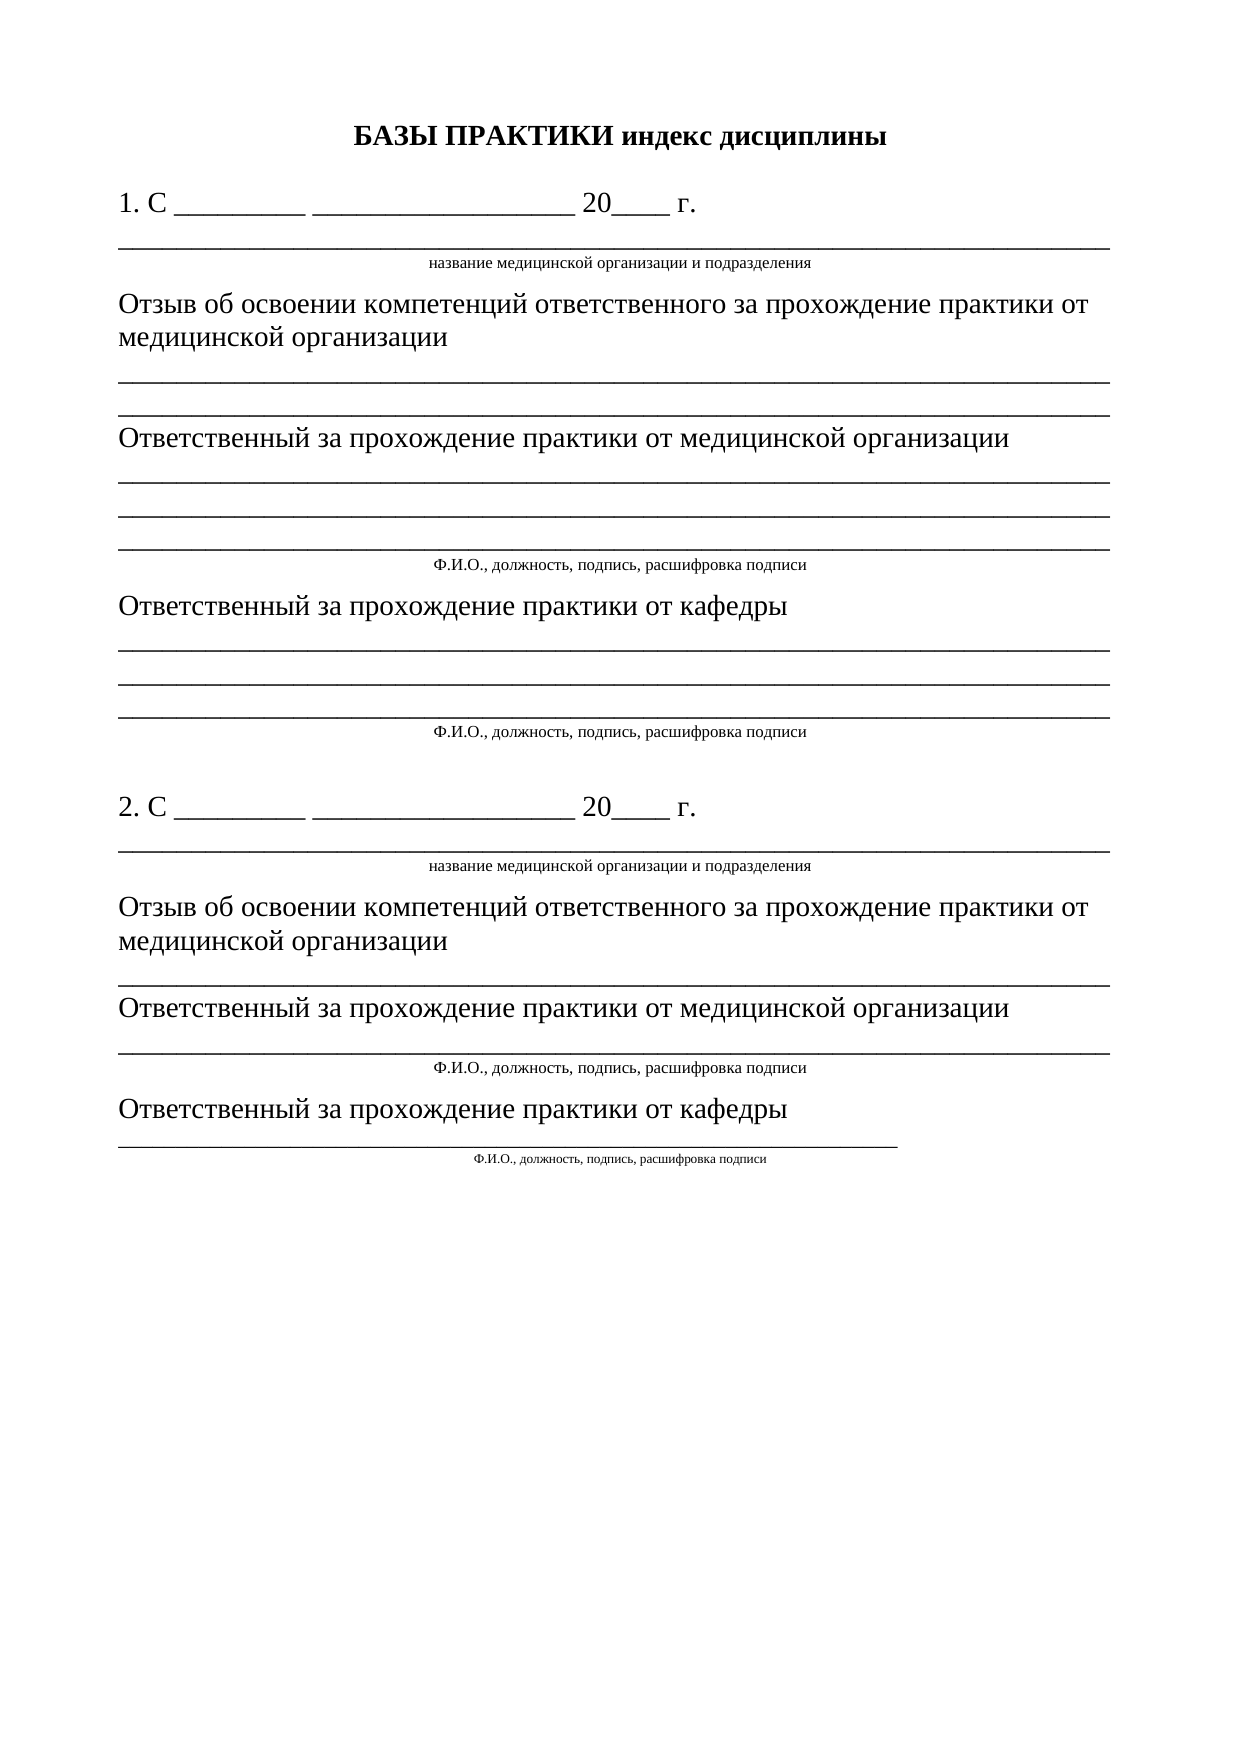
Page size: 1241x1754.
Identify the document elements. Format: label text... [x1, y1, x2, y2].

text Ответственный за прохождение практики от кафедры [118, 1091, 1122, 1124]
text 2. С _________ __________________ 20____ г. ____________________________________________________________________ [118, 789, 1122, 856]
text ________________________________________________________________________________________________________________________________________ [118, 621, 1122, 688]
text название медицинской организации и подразделения [118, 252, 1122, 286]
text Отзыв об освоении компетенций ответственного за прохождение практики от медицинской организации [118, 286, 1122, 353]
text ____________________________________________________________________ [118, 1124, 1122, 1151]
text Ответственный за прохождение практики от кафедры [118, 588, 1122, 621]
text Ф.И.О., должность, подпись, расшифровка подписи [118, 1057, 1122, 1091]
text 1. С _________ __________________ 20____ г. ____________________________________________________________________ [118, 185, 1122, 252]
text название медицинской организации и подразделения [118, 856, 1122, 889]
text ____________________________________________________________________ [118, 521, 1122, 554]
text ________________________________________________________________________________________________________________________________________ [118, 453, 1122, 521]
text ____________________________________________________________________ [118, 957, 1122, 990]
text Отзыв об освоении компетенций ответственного за прохождение практики от медицинской организации [118, 889, 1122, 957]
text ____________________________________________________________________ [118, 688, 1122, 722]
text ________________________________________________________________________________________________________________________________________ [118, 353, 1122, 420]
text Ф.И.О., должность, подпись, расшифровка подписи [118, 1151, 1122, 1177]
text Ответственный за прохождение практики от медицинской организации [118, 420, 1122, 453]
text Ф.И.О., должность, подпись, расшифровка подписи [118, 722, 1122, 755]
text Ф.И.О., должность, подпись, расшифровка подписи [118, 554, 1122, 588]
text Ответственный за прохождение практики от медицинской организации [118, 990, 1122, 1024]
text БАЗЫ ПРАКТИКИ индекс дисциплины [118, 118, 1122, 152]
text ____________________________________________________________________ [118, 1024, 1122, 1057]
